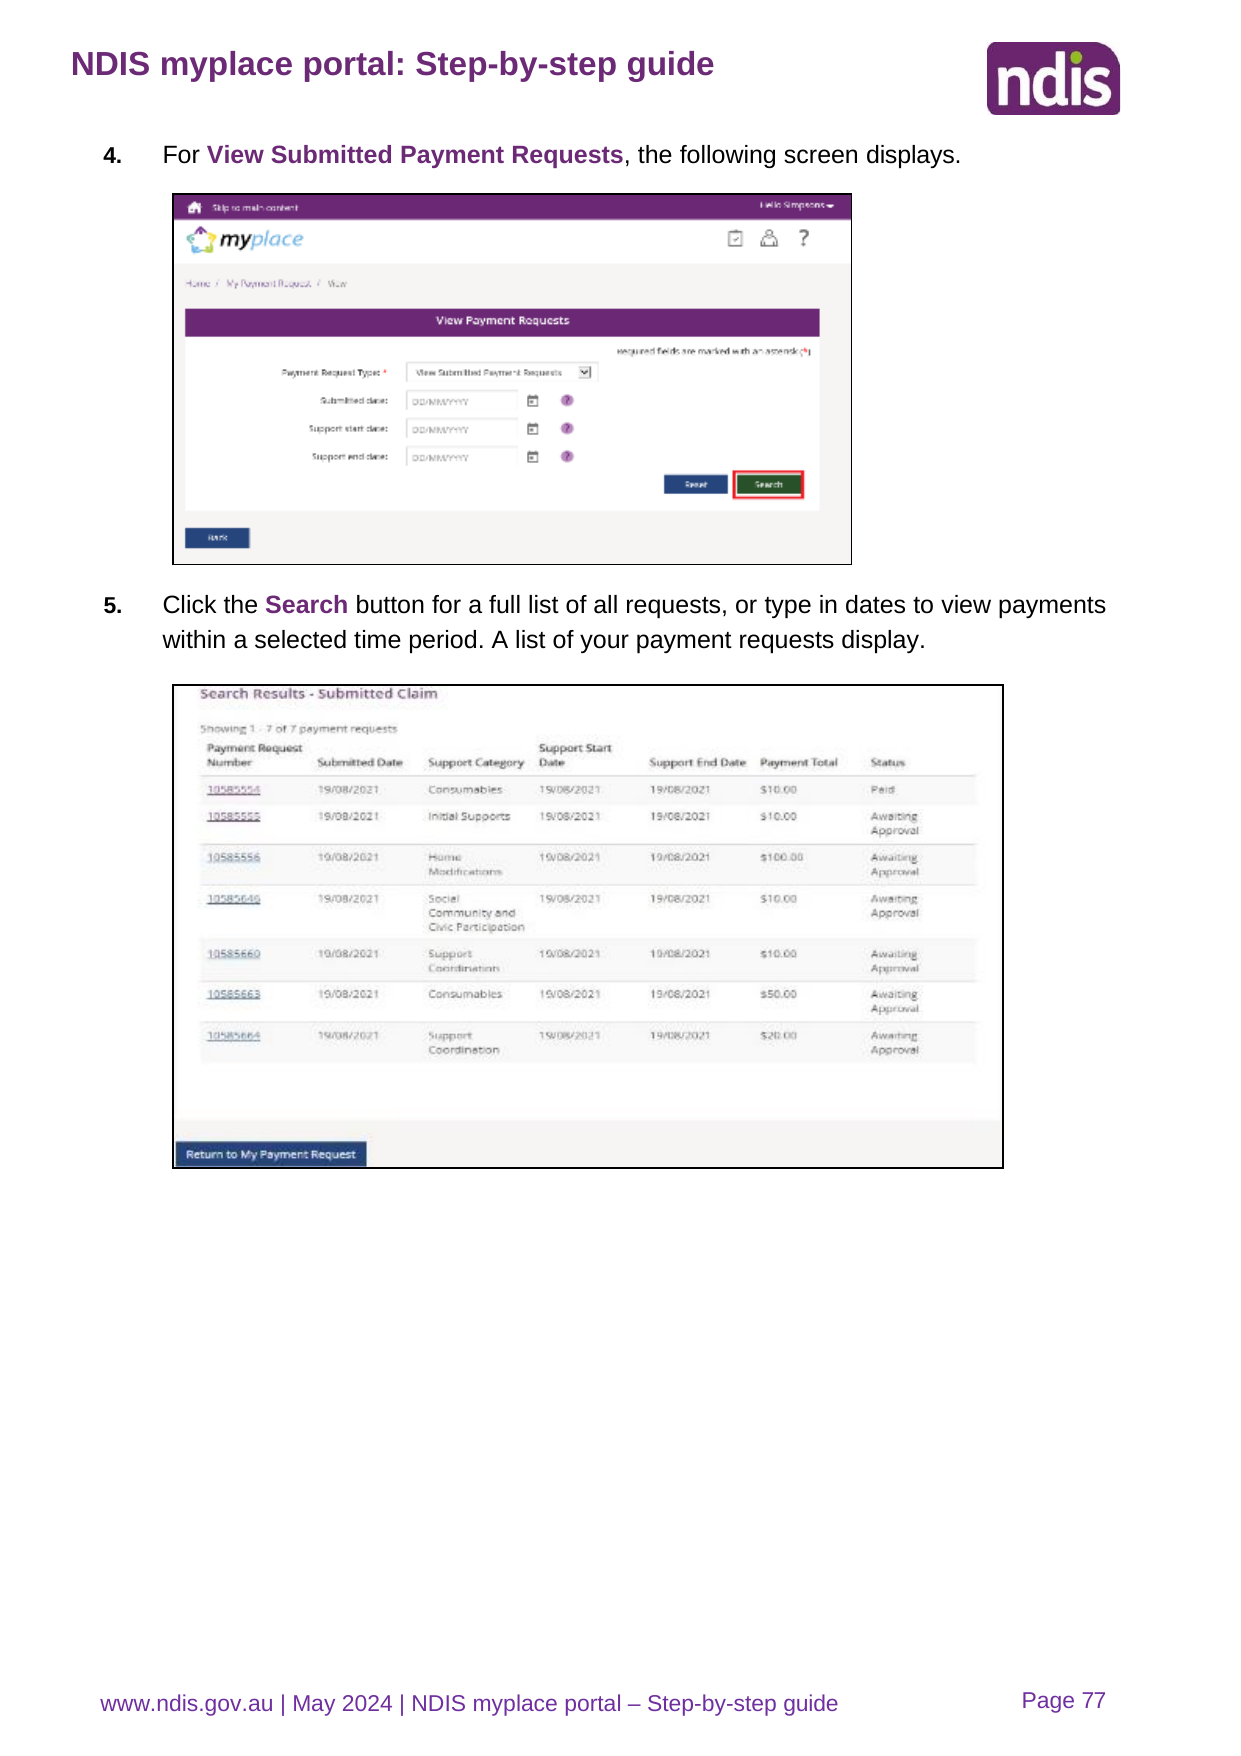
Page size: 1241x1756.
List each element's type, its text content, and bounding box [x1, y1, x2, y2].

picture [174, 686, 1002, 1167]
list Click the Search button for a full list of all requests, or type in dates to view payments within a selected time period. A list of your payment requests display. [103, 590, 1118, 654]
picture [174, 195, 851, 564]
picture [987, 42, 1121, 115]
list For View Submitted Payment Requests, the following screen displays. [103, 139, 1136, 168]
